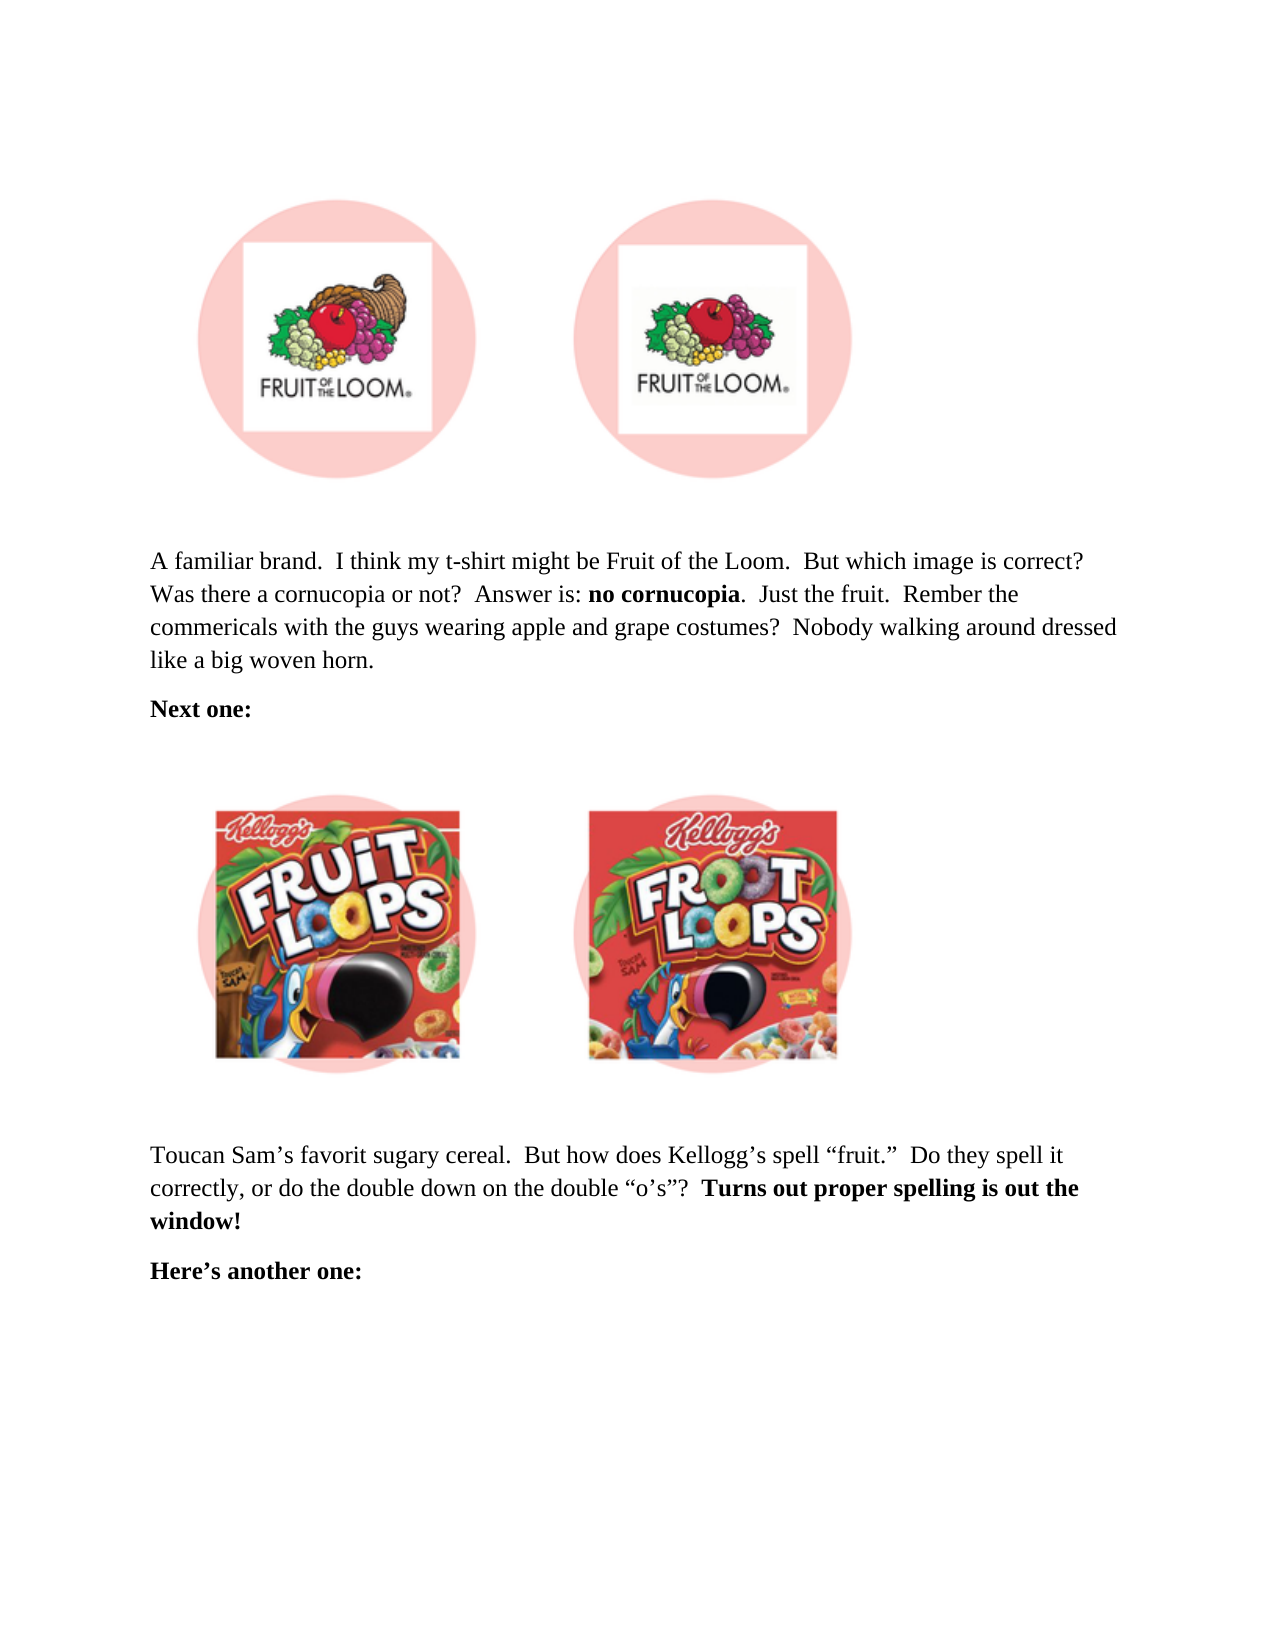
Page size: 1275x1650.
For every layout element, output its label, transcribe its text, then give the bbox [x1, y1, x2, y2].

text Here’s another one: [150, 1256, 1125, 1284]
picture [150, 150, 901, 525]
text A familiar brand. I think my t-shirt might be Fruit of the Loom. But which image is correct? Was there a cornucopia or not? Answer is: no cornucopia. Just the fruit. Rember the commericals with the guys wearing apple and grape costumes? Nobody walking around dressed like a big woven horn. [150, 546, 1125, 674]
text Toucan Sam’s favorit sugary cereal. But how does Kellogg’s spell “fruit.” Do they spell it correctly, or do the double down on the double “o’s”? Turns out proper spelling is out the window! [150, 1140, 1125, 1235]
picture [150, 744, 901, 1120]
text Next one: [150, 694, 1125, 723]
